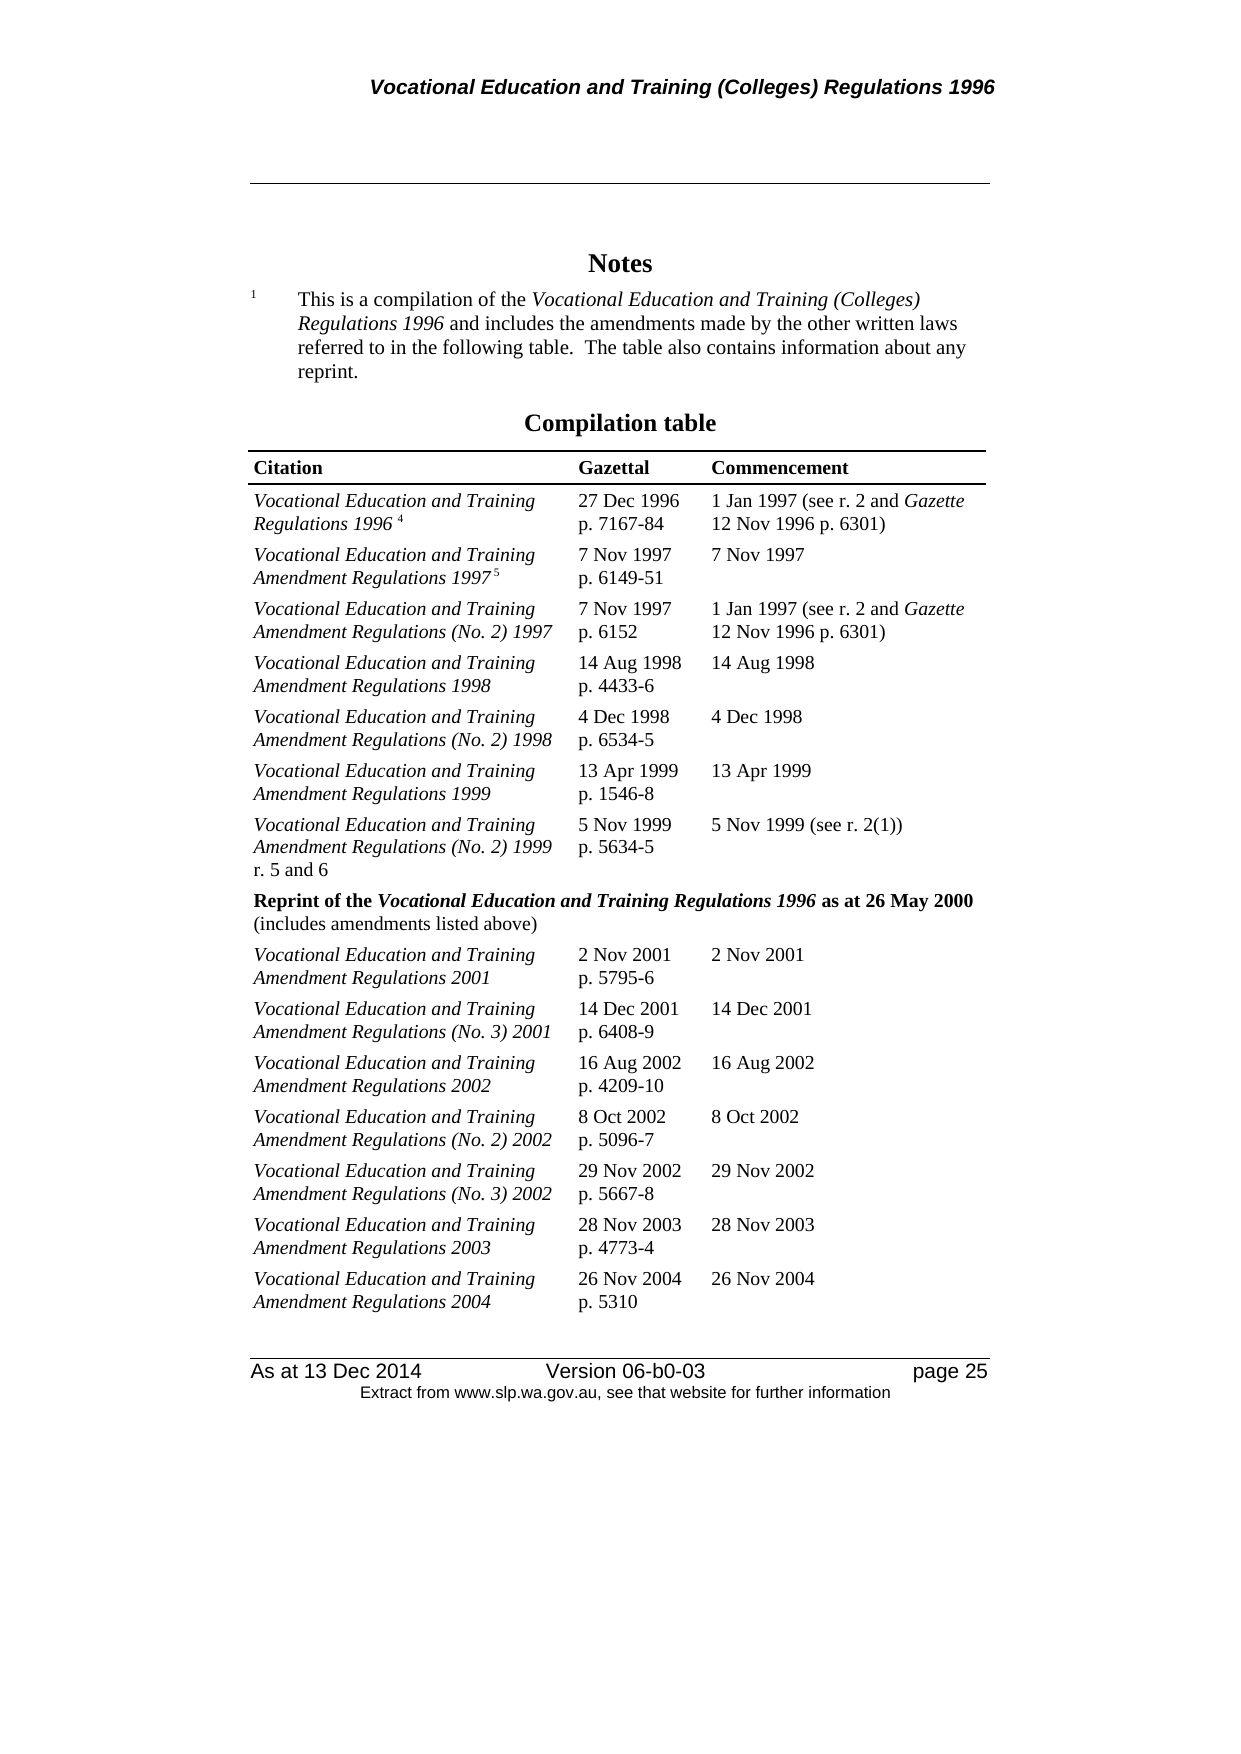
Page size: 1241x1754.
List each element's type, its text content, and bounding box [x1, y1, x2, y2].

table_cell 14 Dec 2001 [705, 993, 986, 1047]
table_cell 4 Dec 1998 [705, 701, 986, 754]
table_cell 8 Oct 2002 [705, 1101, 986, 1155]
table_cell 26 Nov 2004 p. 5310 [572, 1263, 705, 1317]
table_cell 13 Apr 1999 p. 1546-8 [572, 755, 705, 808]
table_cell 7 Nov 1997 p. 6149-51 [572, 539, 705, 593]
table_cell 7 Nov 1997 [705, 539, 986, 593]
table_cell 5 Nov 1999 p. 5634-5 [572, 809, 705, 885]
table_cell 14 Dec 2001 p. 6408-9 [572, 993, 705, 1047]
table_cell Vocational Education and Training Amendment Regulations 1999 [248, 755, 572, 808]
table_header Citation [248, 452, 572, 483]
table_cell Vocational Education and Training Amendment Regulations (No. 2) 1998 [248, 701, 572, 754]
table_cell 7 Nov 1997 p. 6152 [572, 593, 705, 647]
table_cell Vocational Education and Training Amendment Regulations (No. 2) 1999 r. 5 and 6 [248, 809, 572, 885]
table_cell 1 Jan 1997 (see r. 2 and Gazette 12 Nov 1996 p. 6301) [705, 485, 986, 539]
table_cell Vocational Education and Training Amendment Regulations 2003 [248, 1209, 572, 1263]
table_cell 29 Nov 2002 [705, 1155, 986, 1209]
table_cell Vocational Education and Training Amendment Regulations 1998 [248, 647, 572, 701]
table_cell 2 Nov 2001 [705, 939, 986, 993]
table_cell Vocational Education and Training Amendment Regulations (No. 2) 2002 [248, 1101, 572, 1155]
table_cell 16 Aug 2002 p. 4209-10 [572, 1047, 705, 1101]
table_cell 1 Jan 1997 (see r. 2 and Gazette 12 Nov 1996 p. 6301) [705, 593, 986, 647]
table_cell Vocational Education and Training Amendment Regulations (No. 3) 2002 [248, 1155, 572, 1209]
table_cell 14 Aug 1998 [705, 647, 986, 701]
table_header Gazettal [572, 452, 705, 483]
table_cell 16 Aug 2002 [705, 1047, 986, 1101]
table_cell 4 Dec 1998 p. 6534-5 [572, 701, 705, 754]
subtitle Compilation table [250, 408, 990, 437]
table_cell Vocational Education and Training Amendment Regulations (No. 3) 2001 [248, 993, 572, 1047]
table_cell 2 Nov 2001 p. 5795-6 [572, 939, 705, 993]
table_cell 13 Apr 1999 [705, 755, 986, 808]
table_cell Vocational Education and Training Amendment Regulations 2001 [248, 939, 572, 993]
table_cell Vocational Education and Training Amendment Regulations 2004 [248, 1263, 572, 1317]
table_cell 5 Nov 1999 (see r. 2(1)) [705, 809, 986, 885]
subtitle Notes [250, 247, 990, 279]
table_cell Vocational Education and Training Amendment Regulations 2002 [248, 1047, 572, 1101]
table_header Commencement [705, 452, 986, 483]
table_cell 28 Nov 2003 [705, 1209, 986, 1263]
table_cell Vocational Education and Training Amendment Regulations 1997 5 [248, 539, 572, 593]
text 1 This is a compilation of the Vocational Education and Training (Colleges) Regulations 1996 and includes the amendments made by the other written laws referred to in the following table. The table also contains information about any reprint. [250, 287, 990, 383]
table_cell 28 Nov 2003 p. 4773-4 [572, 1209, 705, 1263]
table_cell Reprint of the Vocational Education and Training Regulations 1996 as at 26 May 2000 (includes amendments listed above) [248, 885, 986, 939]
table_cell Vocational Education and Training Amendment Regulations (No. 2) 1997 [248, 593, 572, 647]
table_cell 29 Nov 2002 p. 5667-8 [572, 1155, 705, 1209]
table_cell 14 Aug 1998 p. 4433-6 [572, 647, 705, 701]
table_cell 8 Oct 2002 p. 5096-7 [572, 1101, 705, 1155]
table_cell 27 Dec 1996 p. 7167-84 [572, 485, 705, 539]
table_cell Vocational Education and Training Regulations 1996 4 [248, 485, 572, 539]
table_cell 26 Nov 2004 [705, 1263, 986, 1317]
